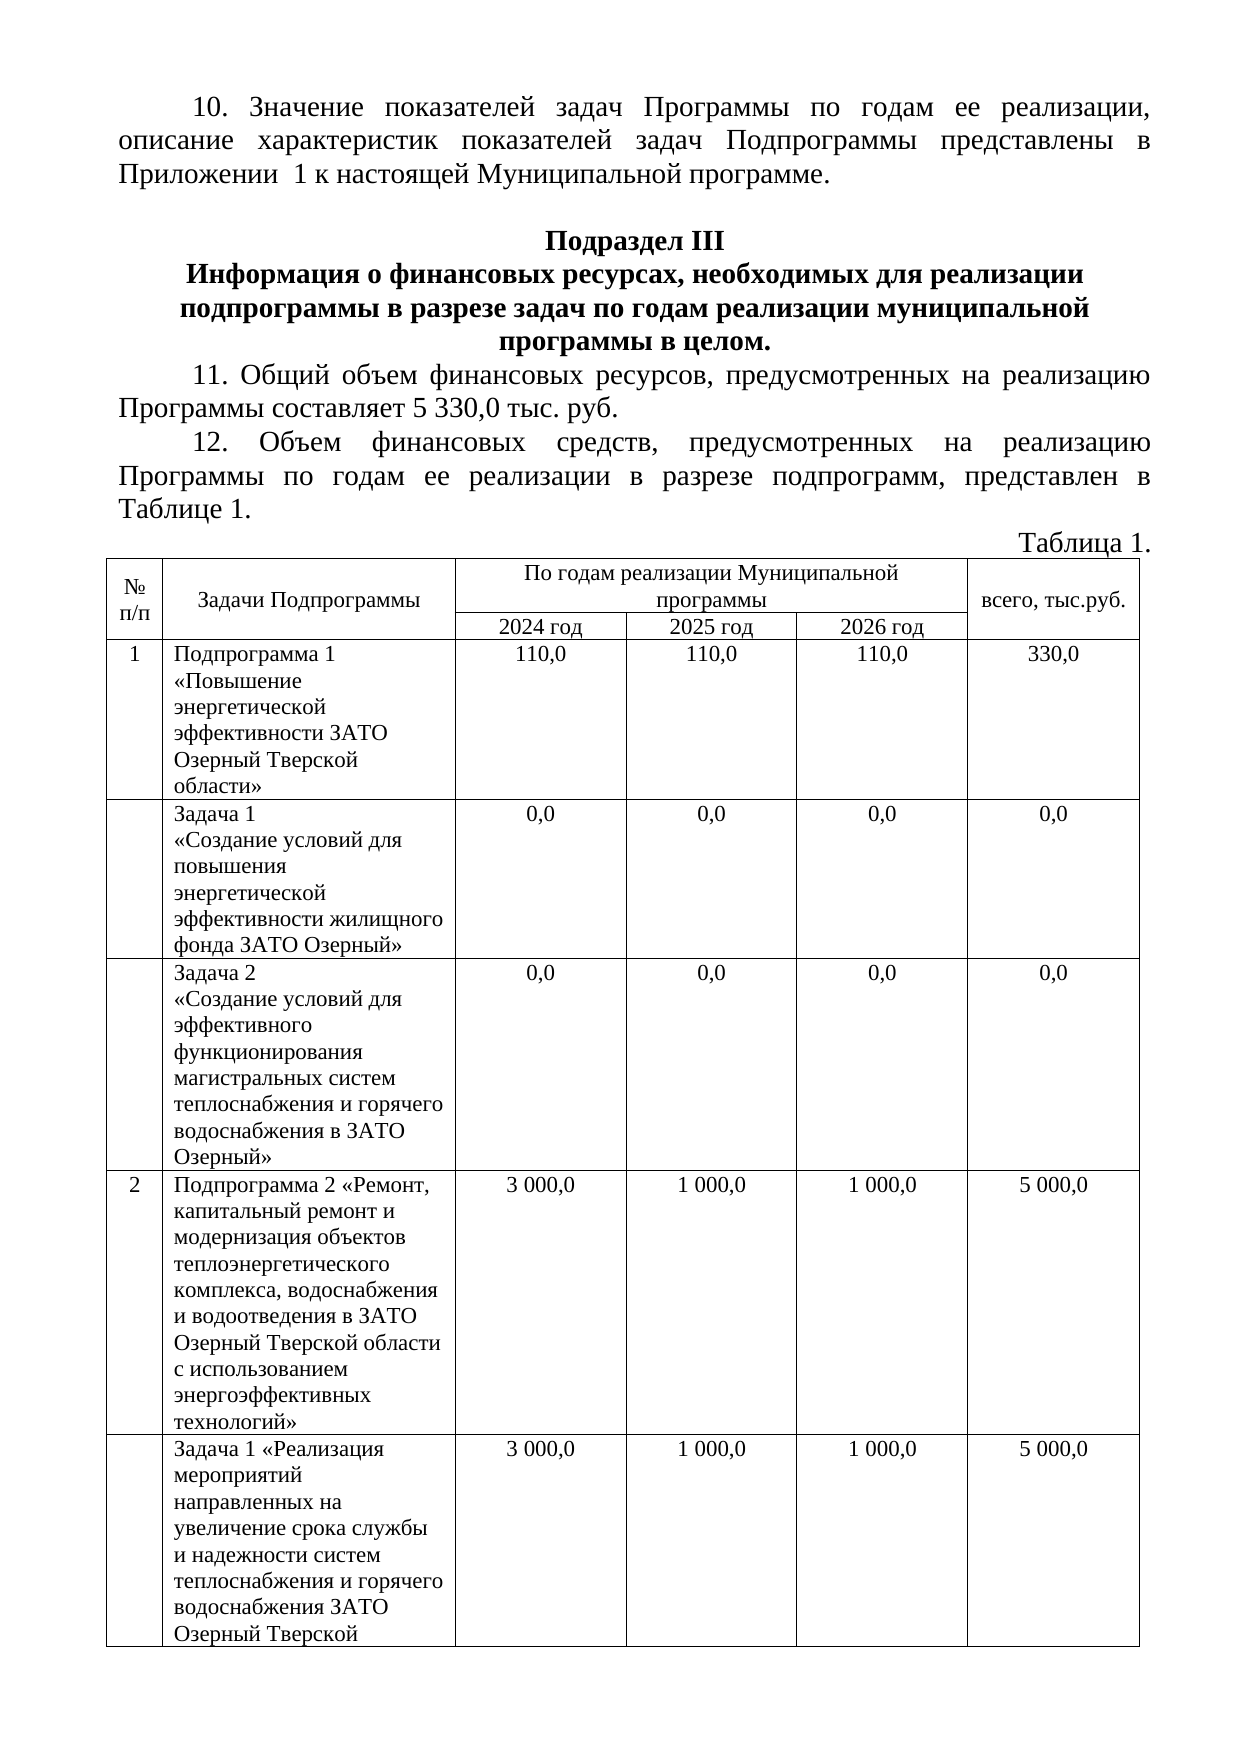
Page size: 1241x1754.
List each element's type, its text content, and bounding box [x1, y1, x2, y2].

table_cell 1 [107, 640, 162, 798]
text 12. Объем финансовых средств, предусмотренных на реализацию Программы по годам ее реализации в разрезе подпрограмм, представлен в Таблице 1. [118, 424, 1152, 525]
table_cell 110,0 [456, 640, 626, 798]
table_header всего, тыс.руб. [968, 559, 1139, 639]
table_header Задачи Подпрограммы [163, 559, 455, 639]
table_cell 110,0 [627, 640, 796, 798]
table_cell Задача 2 «Создание условий для эффективного функционирования магистральных систем теплоснабжения и горячего водоснабжения в ЗАТО Озерный» [163, 959, 455, 1169]
table_cell 0,0 [797, 959, 967, 1169]
table_cell 2025 год [627, 613, 796, 639]
table_cell [107, 1435, 162, 1646]
table_cell 0,0 [968, 800, 1139, 958]
table_cell 5 000,0 [968, 1171, 1139, 1434]
table_cell Подпрограмма 1 «Повышение энергетической эффективности ЗАТО Озерный Тверской области» [163, 640, 455, 798]
text 10. Значение показателей задач Программы по годам ее реализации, описание характеристик показателей задач Подпрограммы представлены в Приложении 1 к настоящей Муниципальной программе. [118, 89, 1152, 189]
table_cell 0,0 [627, 800, 796, 958]
table_cell 0,0 [797, 800, 967, 958]
table_cell 1 000,0 [627, 1435, 796, 1646]
table_cell 0,0 [627, 959, 796, 1169]
text 11. Общий объем финансовых ресурсов, предусмотренных на реализацию Программы составляет 5 330,0 тыс. руб. [118, 357, 1152, 424]
table_cell 3 000,0 [456, 1435, 626, 1646]
text Информация о финансовых ресурсах, необходимых для реализации подпрограммы в разрезе задач по годам реализации муниципальной программы в целом. [118, 256, 1152, 357]
table_cell 2026 год [797, 613, 967, 639]
table_cell Подпрограмма 2 «Ремонт, капитальный ремонт и модернизация объектов теплоэнергетического комплекса, водоснабжения и водоотведения в ЗАТО Озерный Тверской области с использованием энергоэффективных технологий» [163, 1171, 455, 1434]
table_cell 2024 год [456, 613, 626, 639]
table_cell 0,0 [456, 800, 626, 958]
table_header По годам реализации Муниципальной программы [456, 559, 967, 612]
table_cell [107, 959, 162, 1169]
table_cell Задача 1 «Создание условий для повышения энергетической эффективности жилищного фонда ЗАТО Озерный» [163, 800, 455, 958]
table_cell 1 000,0 [797, 1171, 967, 1434]
table_cell 0,0 [456, 959, 626, 1169]
table_cell 1 000,0 [797, 1435, 967, 1646]
table_cell 5 000,0 [968, 1435, 1139, 1646]
table_cell 0,0 [968, 959, 1139, 1169]
table_header № п/п [107, 559, 162, 639]
table_cell 2 [107, 1171, 162, 1434]
text Подраздел III [118, 223, 1152, 256]
table_cell 110,0 [797, 640, 967, 798]
table_cell 3 000,0 [456, 1171, 626, 1434]
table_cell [163, 1435, 455, 1646]
table_cell [107, 800, 162, 958]
table_cell 330,0 [968, 640, 1139, 798]
text Таблица 1. [118, 525, 1152, 558]
table_cell 1 000,0 [627, 1171, 796, 1434]
